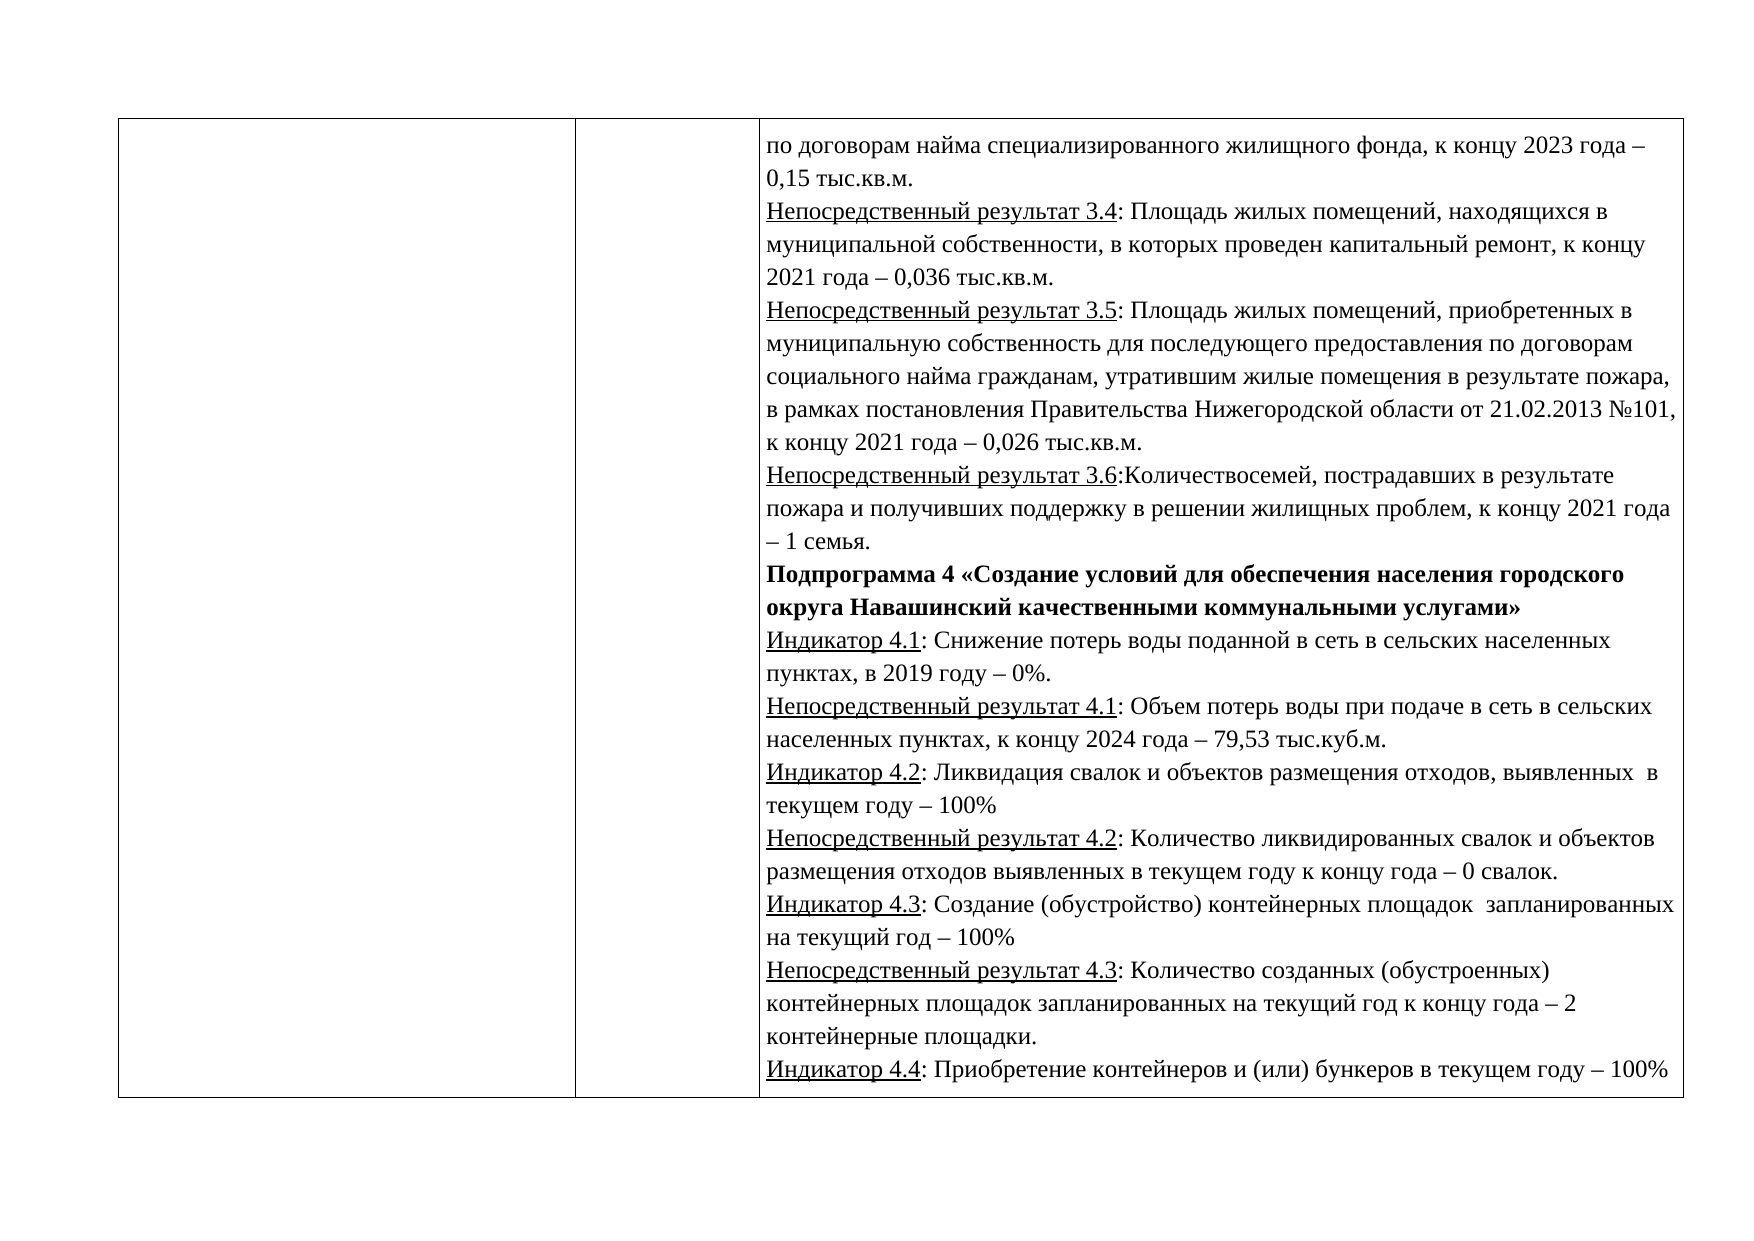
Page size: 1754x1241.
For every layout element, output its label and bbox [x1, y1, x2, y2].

table_cell [119, 119, 575, 1097]
table_cell [576, 119, 759, 1097]
table_cell [760, 119, 1683, 1097]
